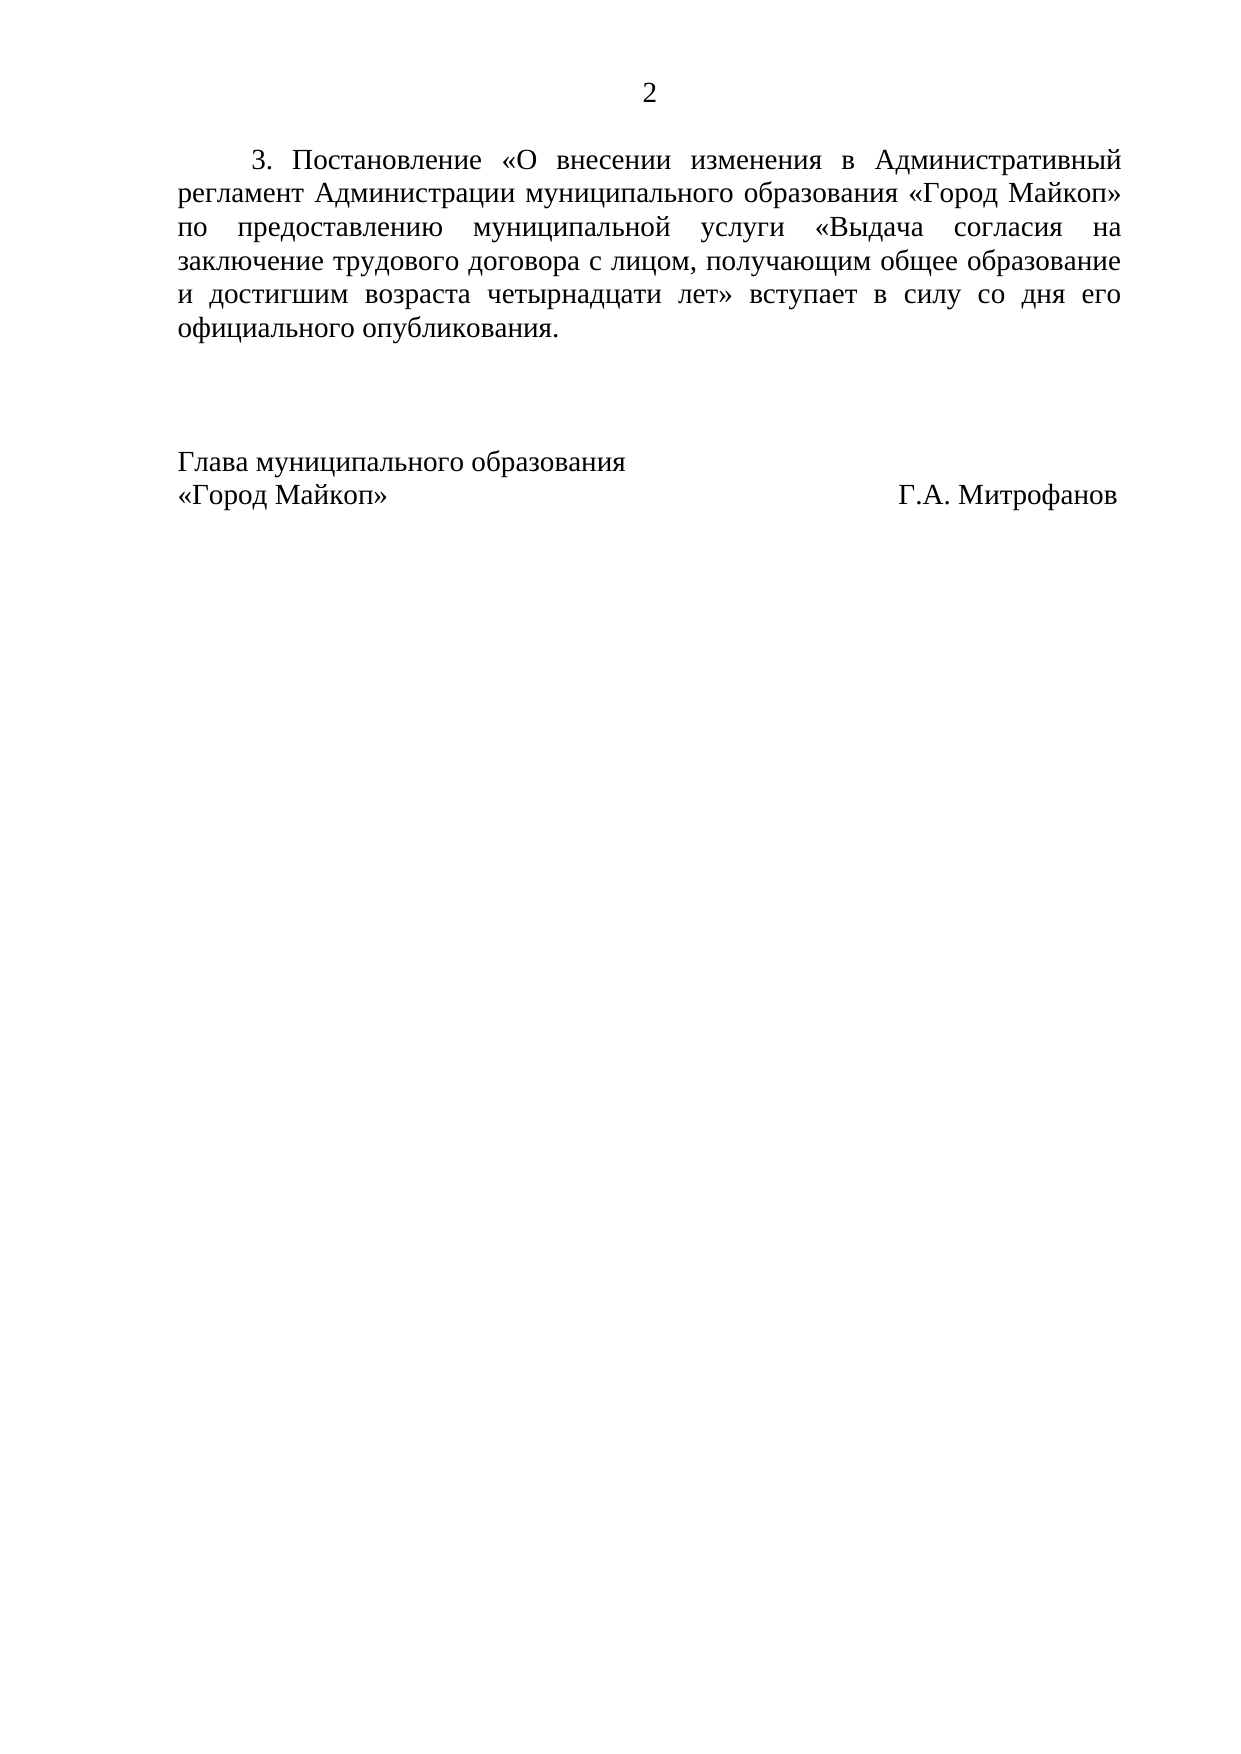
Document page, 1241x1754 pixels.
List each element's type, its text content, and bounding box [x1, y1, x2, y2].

text Глава муниципального образования [177, 444, 1122, 477]
text «Город Майкоп» Г.А. Митрофанов [177, 477, 1122, 511]
text 3. Постановление «О внесении изменения в Административный регламент Администрации муниципального образования «Город Майкоп» по предоставлению муниципальной услуги «Выдача согласия на заключение трудового договора с лицом, получающим общее образование и достигшим возраста четырнадцати лет» вступает в силу со дня его официального опубликования. [177, 142, 1122, 343]
